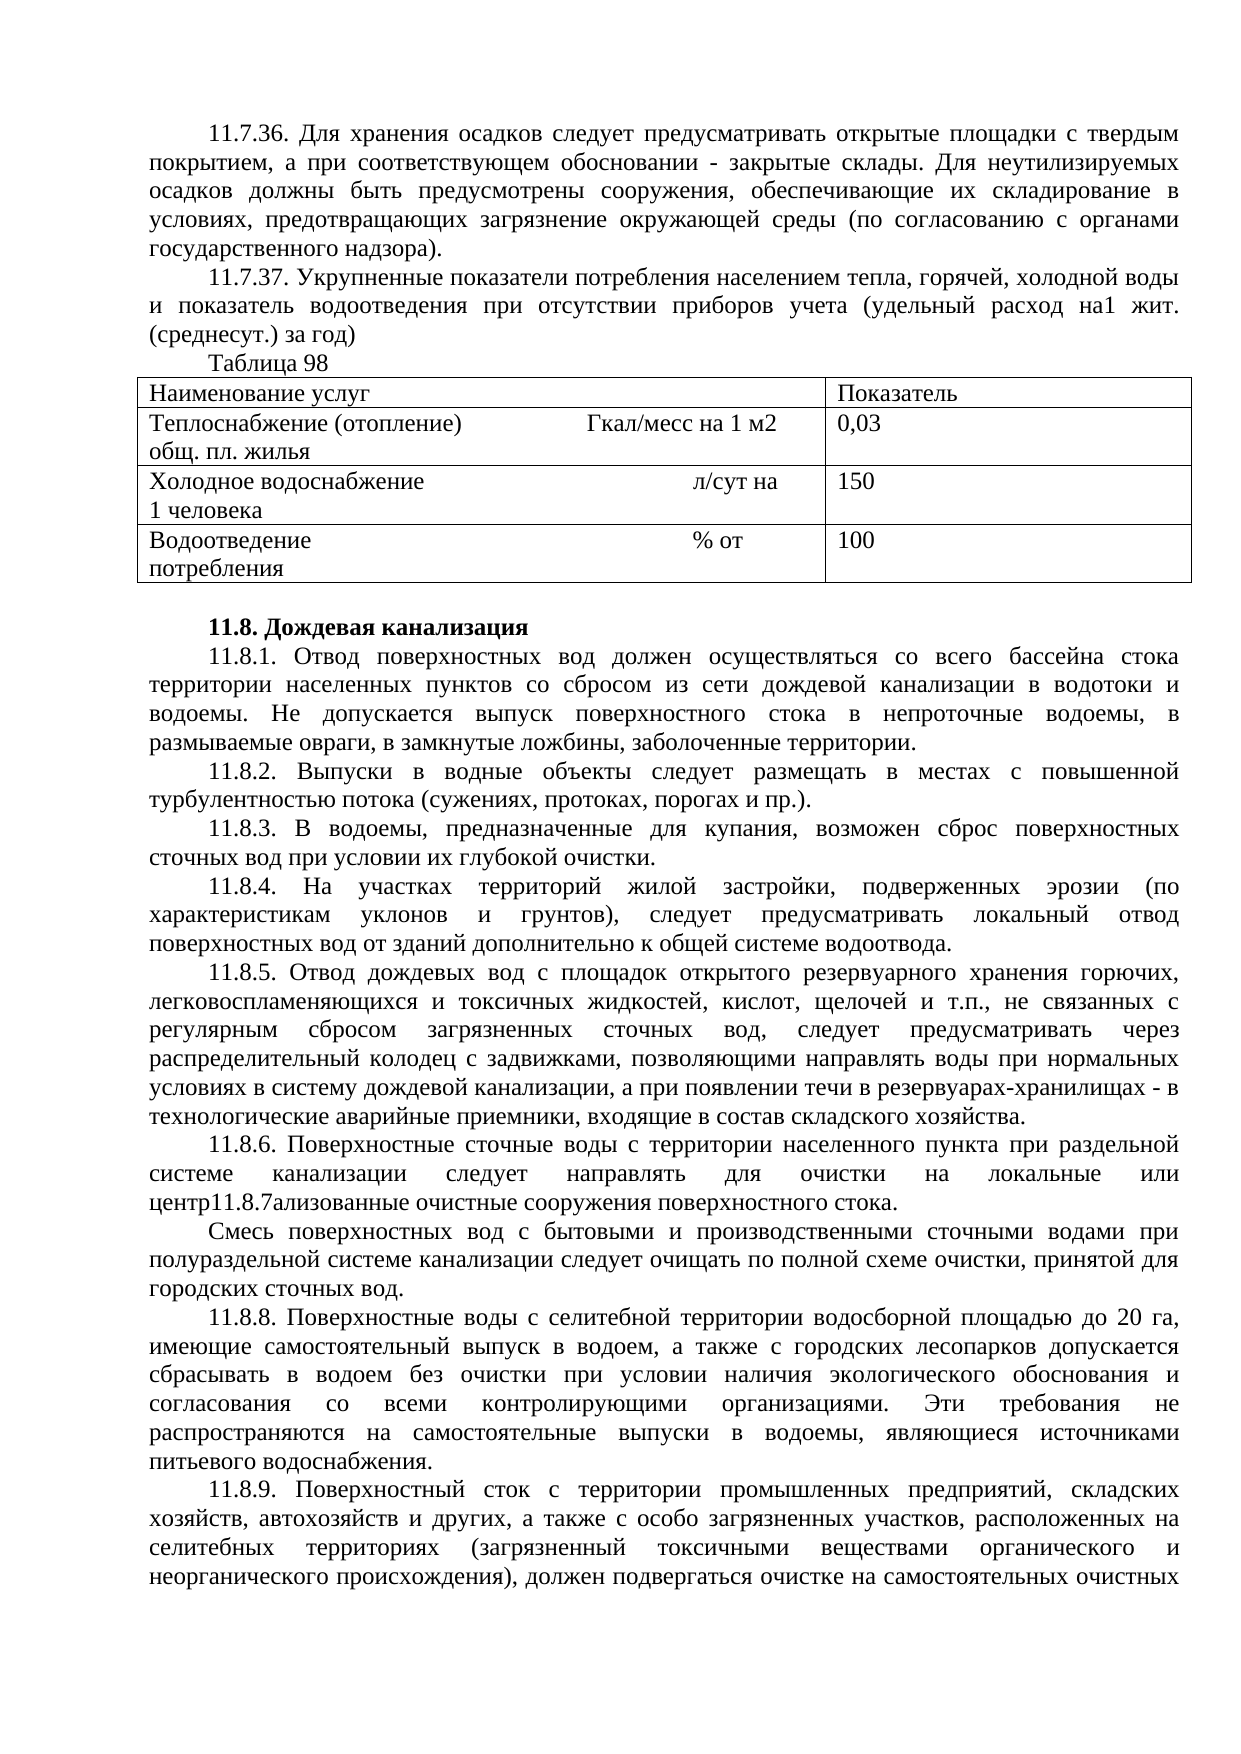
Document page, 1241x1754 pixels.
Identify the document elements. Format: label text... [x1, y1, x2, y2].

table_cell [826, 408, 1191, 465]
text 11.8.1. Отвод поверхностных вод должен осуществляться со всего бассейна стока территории населенных пунктов со сбросом из сети дождевой канализации в водотоки и водоемы. Не допускается выпуск поверхностного стока в непроточные водоемы, в размываемые овраги, в замкнутые ложбины, заболоченные территории. [149, 641, 1180, 756]
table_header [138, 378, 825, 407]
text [149, 1474, 1180, 1589]
text Таблица 98 [149, 348, 1180, 377]
text 11.8.8. Поверхностные воды с селитебной территории водосборной площадью до 20 га, имеющие самостоятельный выпуск в водоем, а также с городских лесопарков допускается сбрасывать в водоем без очистки при условии наличия экологического обоснования и согласования со всеми контролирующими организациями. Эти требования не распространяются на самостоятельные выпуски в водоемы, являющиеся источниками питьевого водоснабжения. [149, 1302, 1180, 1474]
text 11.7.36. Для хранения осадков следует предусматривать открытые площадки с твердым покрытием, а при соответствующем обосновании - закрытые склады. Для неутилизируемых осадков должны быть предусмотрены сооружения, обеспечивающие их складирование в условиях, предотвращающих загрязнение окружающей среды (по согласованию с органами государственного надзора). [149, 118, 1180, 262]
text 11.8.2. Выпуски в водные объекты следует размещать в местах с повышенной турбулентностью потока (сужениях, протоках, порогах и пр.). [149, 756, 1180, 813]
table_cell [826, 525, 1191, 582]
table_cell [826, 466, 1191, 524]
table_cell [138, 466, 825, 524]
text 11.8. Дождевая канализация [149, 612, 1180, 641]
text 11.8.4. На участках территорий жилой застройки, подверженных эрозии (по характеристикам уклонов и грунтов), следует предусматривать локальный отвод поверхностных вод от зданий дополнительно к общей системе водоотвода. [149, 871, 1180, 957]
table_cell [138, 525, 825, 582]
text 11.8.6. Поверхностные сточные воды с территории населенного пункта при раздельной системе канализации следует направлять для очистки на локальные или центр11.8.7ализованные очистные сооружения поверхностного стока. [149, 1129, 1180, 1216]
text 11.7.37. Укрупненные показатели потребления населением тепла, горячей, холодной воды и показатель водоотведения при отсутствии приборов учета (удельный расход на1 жит. (среднесут.) за год) [149, 262, 1180, 348]
text 11.8.5. Отвод дождевых вод с площадок открытого резервуарного хранения горючих, легковоспламеняющихся и токсичных жидкостей, кислот, щелочей и т.п., не связанных с регулярным сбросом загрязненных сточных вод, следует предусматривать через распределительный колодец с задвижками, позволяющими направлять воды при нормальных условиях в систему дождевой канализации, а при появлении течи в резервуарах-хранилищах - в технологические аварийные приемники, входящие в состав складского хозяйства. [149, 957, 1180, 1129]
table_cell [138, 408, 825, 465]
text 11.8.3. В водоемы, предназначенные для купания, возможен сброс поверхностных сточных вод при условии их глубокой очистки. [149, 813, 1180, 871]
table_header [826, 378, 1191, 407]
text Смесь поверхностных вод с бытовыми и производственными сточными водами при полураздельной системе канализации следует очищать по полной схеме очистки, принятой для городских сточных вод. [149, 1216, 1180, 1302]
